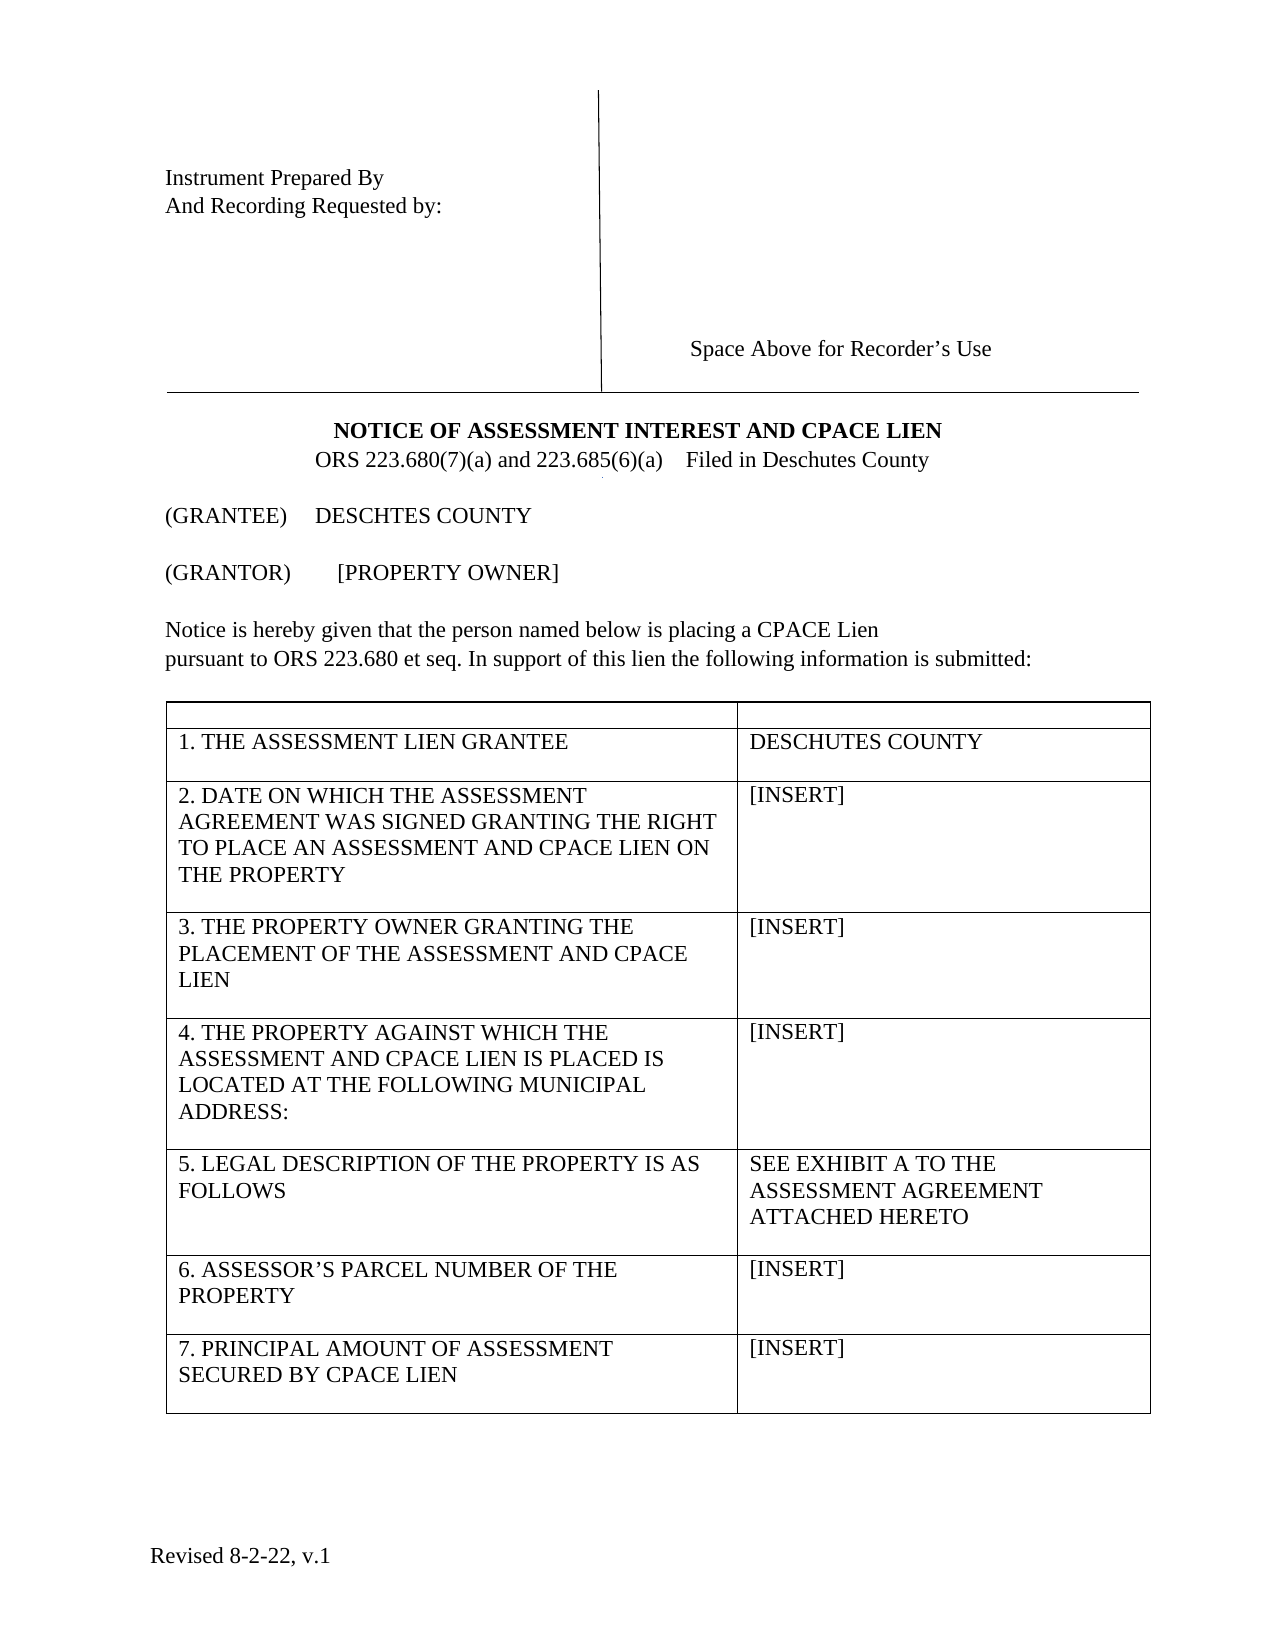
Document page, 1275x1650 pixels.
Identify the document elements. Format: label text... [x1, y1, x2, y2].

table_cell 6. ASSESSOR’S PARCEL NUMBER OF THE PROPERTY [167, 1256, 737, 1334]
subtitle (GRANTOR) [PROPERTY OWNER] [165, 559, 1162, 586]
table_cell DESCHUTES COUNTY [738, 729, 1150, 781]
table_cell 4. THE PROPERTY AGAINST WHICH THE ASSESSMENT AND CPACE LIEN IS PLACED IS LOCATED AT THE FOLLOWING MUNICIPAL ADDRESS: [167, 1019, 737, 1149]
text pursuant to ORS 223.680 et seq. In support of this lien the following information is submitted: [165, 645, 1162, 671]
table_cell 7. PRINCIPAL AMOUNT OF ASSESSMENT SECURED BY CPACE LIEN [167, 1335, 737, 1413]
table_cell [INSERT] [738, 913, 1150, 1018]
table_cell 3. THE PROPERTY OWNER GRANTING THE PLACEMENT OF THE ASSESSMENT AND CPACE LIEN [167, 913, 737, 1018]
table_cell [INSERT] [738, 1335, 1150, 1413]
table_cell 5. LEGAL DESCRIPTION OF THE PROPERTY IS AS FOLLOWS [167, 1150, 737, 1255]
table_header [738, 703, 1150, 728]
table_cell SEE EXHIBIT A TO THE ASSESSMENT AGREEMENT ATTACHED HERETO [738, 1150, 1150, 1255]
table_cell 1. THE ASSESSMENT LIEN GRANTEE [167, 729, 737, 781]
table_cell 2. DATE ON WHICH THE ASSESSMENT AGREEMENT WAS SIGNED GRANTING THE RIGHT TO PLACE AN ASSESSMENT AND CPACE LIEN ON THE PROPERTY [167, 782, 737, 912]
table_cell [INSERT] [738, 1019, 1150, 1149]
subtitle NOTICE OF ASSESSMENT INTEREST AND CPACE LIEN [320, 417, 955, 444]
table_cell [INSERT] [738, 782, 1150, 912]
table_header [167, 703, 737, 728]
text Notice is hereby given that the person named below is placing a CPACE Lien [165, 616, 1162, 643]
text ORS 223.680(7)(a) and 223.685(6)(a) Filed in Deschutes County (GRANTEE) DESCHTES COUNTY [165, 446, 935, 529]
table_cell [INSERT] [738, 1256, 1150, 1334]
